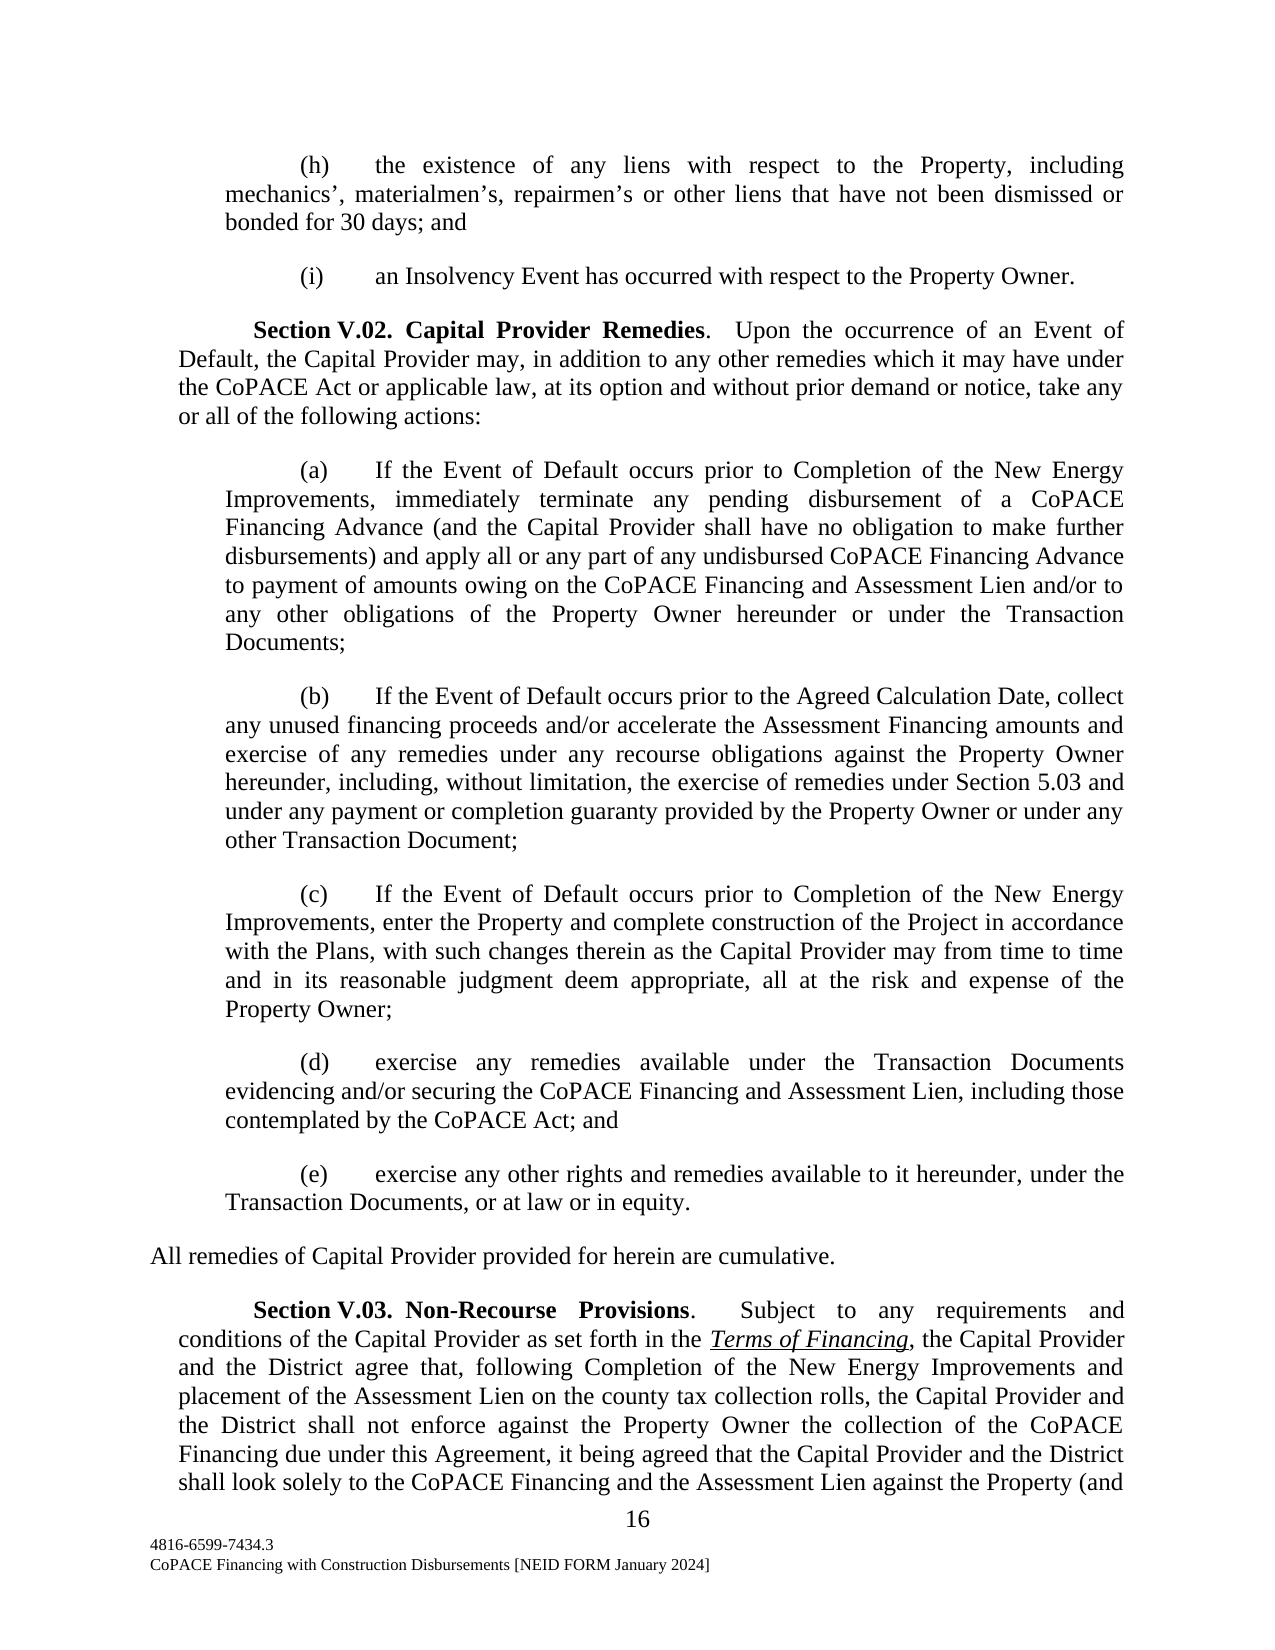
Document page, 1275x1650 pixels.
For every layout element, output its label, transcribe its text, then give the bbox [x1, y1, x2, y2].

text the existence of any liens with respect to the Property, including mechanics’, materialmen’s, repairmen’s or other liens that have not been dismissed or bonded for 30 days; and [225, 150, 1125, 236]
text If the Event of Default occurs prior to Completion of the New Energy Improvements, enter the Property and complete construction of the Project in accordance with the Plans, with such changes therein as the Capital Provider may from time to time and in its reasonable judgment deem appropriate, all at the risk and expense of the Property Owner; [225, 879, 1125, 1022]
text exercise any remedies available under the Transaction Documents evidencing and/or securing the CoPACE Financing and Assessment Lien, including those contemplated by the CoPACE Act; and [225, 1047, 1125, 1134]
text If the Event of Default occurs prior to Completion of the New Energy Improvements, immediately terminate any pending disbursement of a CoPACE Financing Advance (and the Capital Provider shall have no obligation to make further disbursements) and apply all or any part of any undisbursed CoPACE Financing Advance to payment of amounts owing on the CoPACE Financing and Assessment Lien and/or to any other obligations of the Property Owner hereunder or under the Transaction Documents; [225, 455, 1125, 656]
text exercise any other rights and remedies available to it hereunder, under the Transaction Documents, or at law or in equity. [225, 1159, 1125, 1216]
text If the Event of Default occurs prior to the Agreed Calculation Date, collect any unused financing proceeds and/or accelerate the Assessment Financing amounts and exercise of any remedies under any recourse obligations against the Property Owner hereunder, including, without limitation, the exercise of remedies under Section 5.03 and under any payment or completion guaranty provided by the Property Owner or under any other Transaction Document; [225, 681, 1125, 854]
text Capital Provider Remedies. Upon the occurrence of an Event of Default, the Capital Provider may, in addition to any other remedies which it may have under the CoPACE Act or applicable law, at its option and without prior demand or notice, take any or all of the following actions: [178, 315, 1125, 430]
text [178, 1295, 1125, 1496]
text All remedies of Capital Provider provided for herein are cumulative. [150, 1241, 1125, 1270]
text an Insolvency Event has occurred with respect to the Property Owner. [225, 261, 1125, 290]
